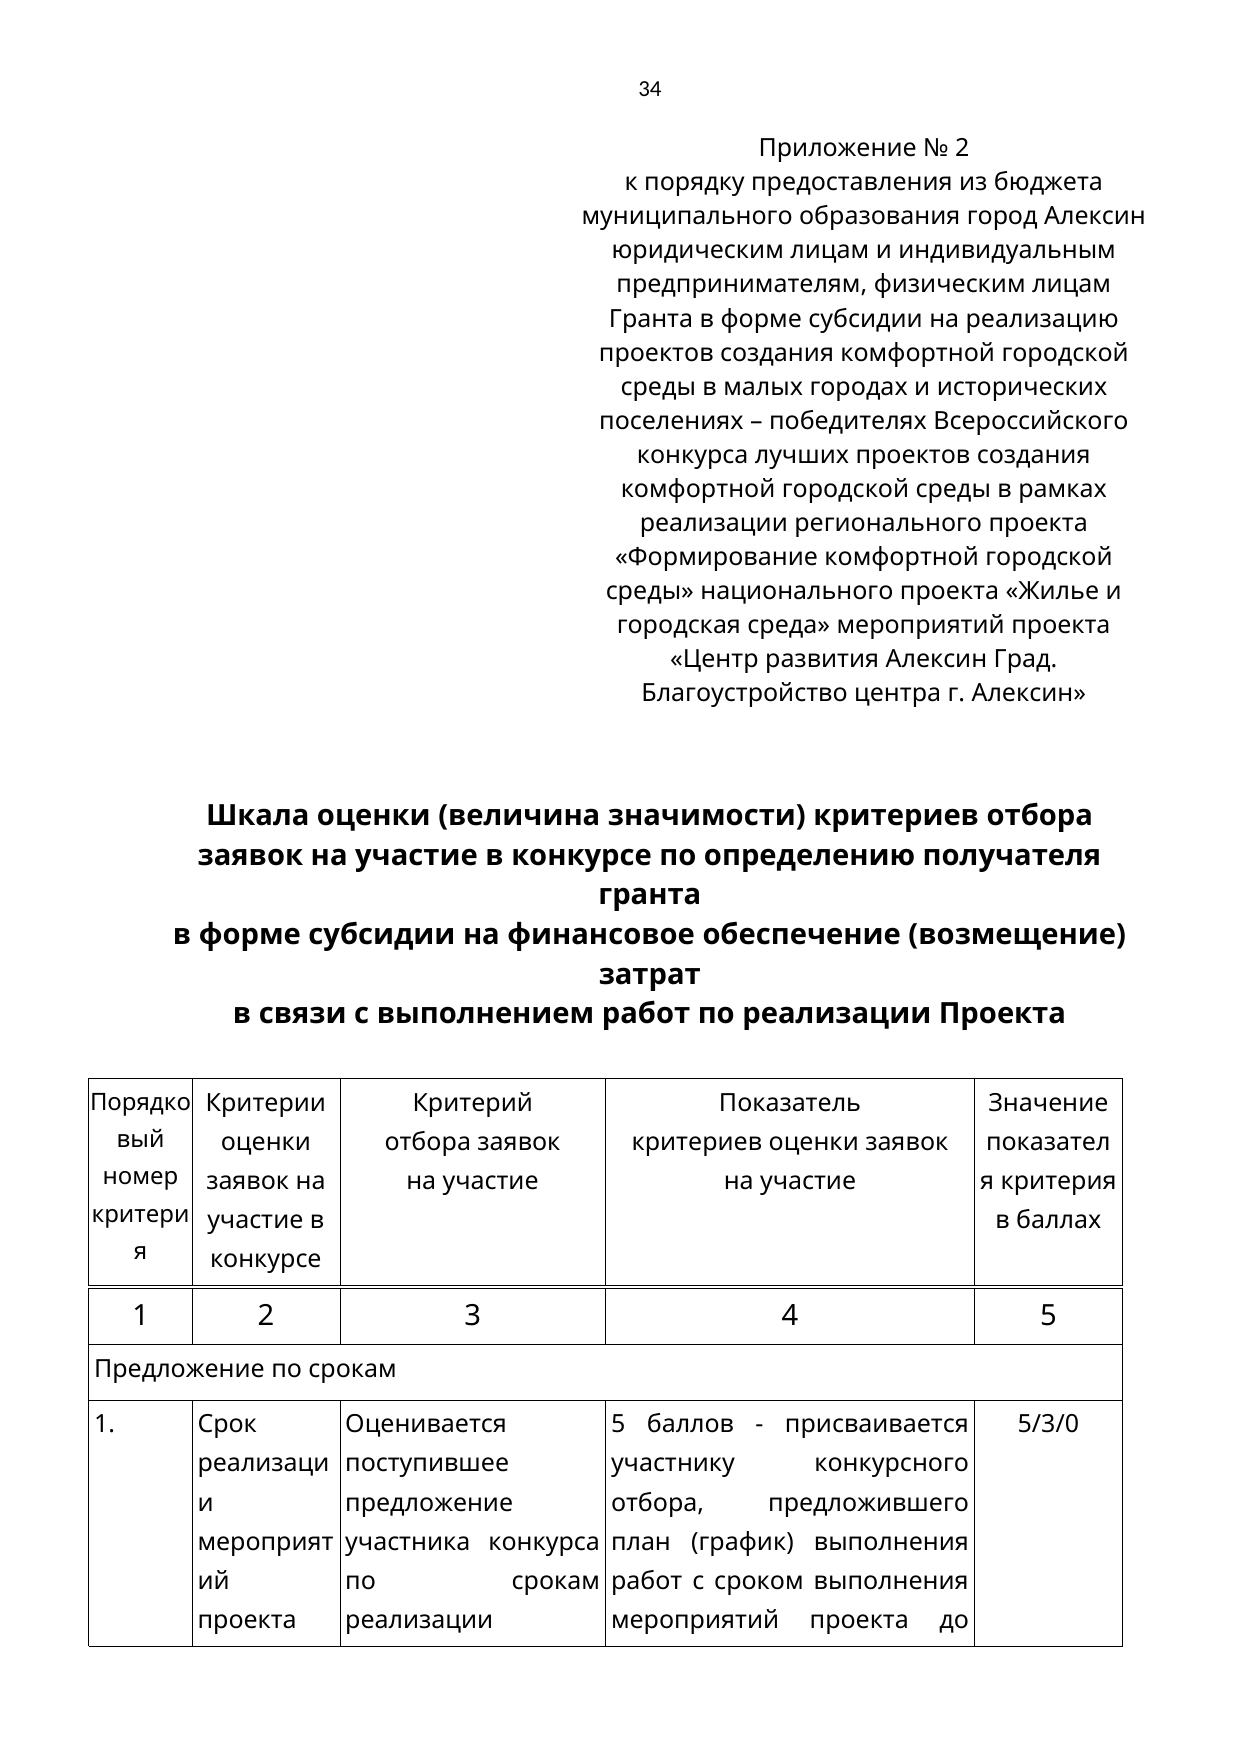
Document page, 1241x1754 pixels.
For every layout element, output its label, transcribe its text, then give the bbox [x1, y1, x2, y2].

text в связи с выполнением работ по реализации Проекта [148, 993, 1152, 1032]
table_header 5 [975, 1289, 1122, 1344]
table_header Критерий отбора заявок на участие [341, 1079, 605, 1285]
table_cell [606, 1401, 974, 1646]
table_header Порядковый номер критерия [89, 1079, 192, 1285]
table_header 3 [341, 1289, 605, 1344]
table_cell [341, 1401, 605, 1646]
table_header Значение показателя критерия в баллах [975, 1079, 1122, 1285]
table_cell 1. [89, 1401, 192, 1646]
table_header Показатель критериев оценки заявок на участие [606, 1079, 974, 1285]
text Приложение № 2 [576, 130, 1152, 164]
text к порядку предоставления из бюджета муниципального образования город Алексин юридическим лицам и индивидуальным предпринимателям, физическим лицам Гранта в форме субсидии на реализацию проектов создания комфортной городской среды в малых городах и исторических поселениях – победителях Всероссийского конкурса лучших проектов создания комфортной городской среды в рамках реализации регионального проекта «Формирование комфортной городской среды» национального проекта «Жилье и городская среда» мероприятий проекта «Центр развития Алексин Град. Благоустройство центра г. Алексин» [576, 164, 1152, 709]
table_header Критерии оценки заявок на участие в конкурсе [193, 1079, 340, 1285]
text в форме субсидии на финансовое обеспечение (возмещение) затрат [148, 913, 1152, 993]
table_header 1 [89, 1289, 192, 1344]
table_cell 5/3/0 [975, 1401, 1122, 1646]
text Шкала оценки (величина значимости) критериев отбора [148, 794, 1152, 834]
table_header 4 [606, 1289, 974, 1344]
table_header 2 [193, 1289, 340, 1344]
text заявок на участие в конкурсе по определению получателя гранта [148, 834, 1152, 913]
table_cell Предложение по срокам [89, 1345, 1122, 1400]
table_cell Срок реализации мероприятий проекта [193, 1401, 340, 1646]
